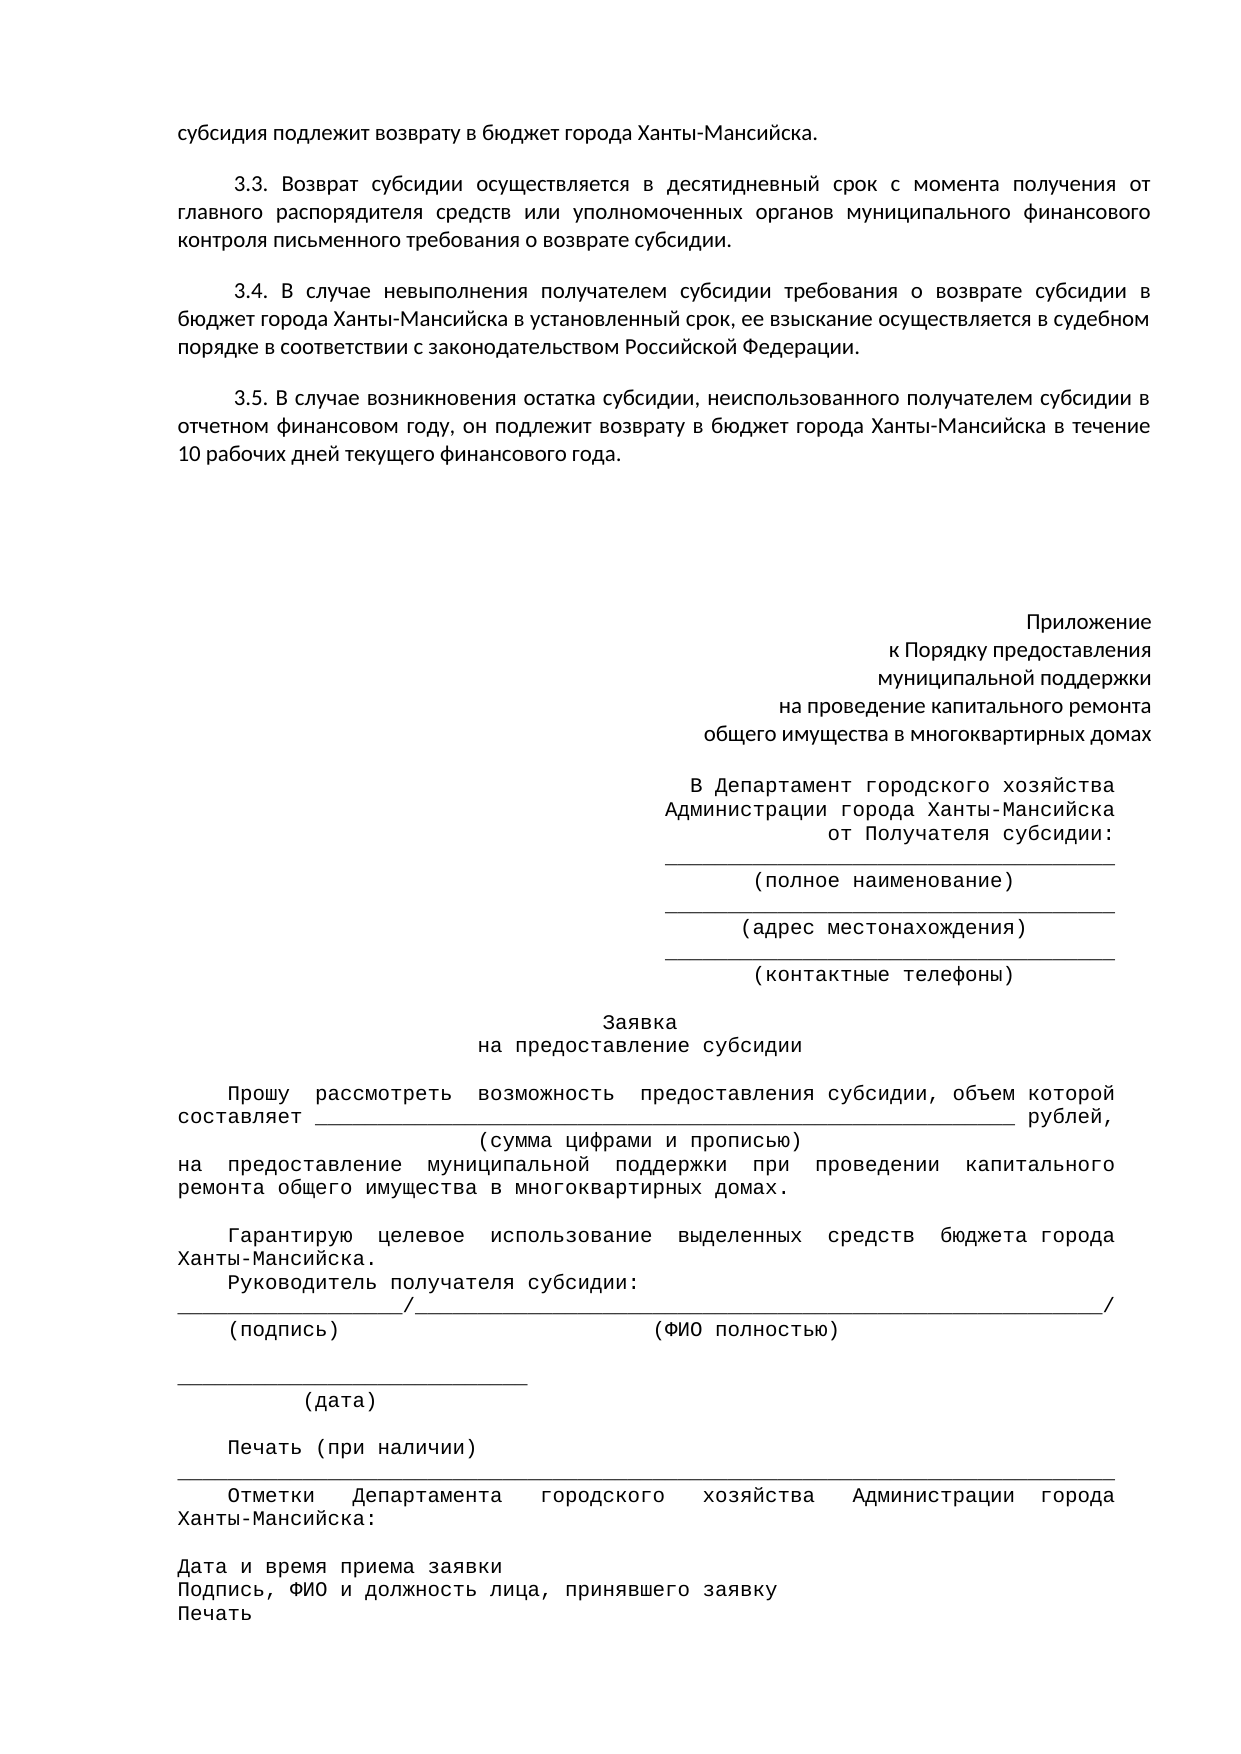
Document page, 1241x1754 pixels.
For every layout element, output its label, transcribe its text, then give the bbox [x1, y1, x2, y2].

text Приложение [177, 607, 1152, 635]
text (адрес местонахождения) [177, 917, 1152, 941]
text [177, 118, 1152, 146]
text Руководитель получателя субсидии: [177, 1272, 1152, 1296]
text общего имущества в многоквартирных домах [177, 719, 1152, 747]
text на предоставление субсидии [177, 1035, 1152, 1059]
text 3.4. В случае невыполнения получателем субсидии требования о возврате субсидии в бюджет города Ханты-Мансийска в установленный срок, ее взыскание осуществляется в судебном порядке в соответствии с законодательством Российской Федерации. [177, 276, 1152, 360]
text Гарантирую целевое использование выделенных средств бюджета города [177, 1224, 1152, 1248]
text Отметки Департамента городского хозяйства Администрации города [177, 1485, 1152, 1508]
text __________________/_______________________________________________________/ [177, 1296, 1152, 1319]
text (полное наименование) [177, 870, 1152, 893]
text (дата) [177, 1390, 1152, 1414]
text на предоставление муниципальной поддержки при проведении капитального [177, 1154, 1152, 1177]
text Прошу рассмотреть возможность предоставления субсидии, объем которой [177, 1083, 1152, 1106]
text Администрации города Ханты-Мансийска [177, 799, 1152, 823]
text Подпись, ФИО и должность лица, принявшего заявку [177, 1579, 1152, 1603]
text Заявка [177, 1012, 1152, 1035]
text ремонта общего имущества в многоквартирных домах. [177, 1177, 1152, 1201]
text 3.3. Возврат субсидии осуществляется в десятидневный срок с момента получения от главного распорядителя средств или уполномоченных органов муниципального финансового контроля письменного требования о возврате субсидии. [177, 169, 1152, 253]
text ____________________________ [177, 1366, 1152, 1390]
text (контактные телефоны) [177, 964, 1152, 988]
text к Порядку предоставления [177, 635, 1152, 663]
text составляет ________________________________________________________ рублей, [177, 1106, 1152, 1130]
text 3.5. В случае возникновения остатка субсидии, неиспользованного получателем субсидии в отчетном финансовом году, он подлежит возврату в бюджет города Ханты-Мансийска в течение 10 рабочих дней текущего финансового года. [177, 383, 1152, 467]
text Печать (при наличии) [177, 1437, 1152, 1461]
text на проведение капитального ремонта [177, 691, 1152, 719]
text муниципальной поддержки [177, 663, 1152, 691]
text Ханты-Мансийска. [177, 1248, 1152, 1272]
text ____________________________________ [177, 846, 1152, 870]
text от Получателя субсидии: [177, 823, 1152, 846]
text Дата и время приема заявки [177, 1556, 1152, 1579]
text ___________________________________________________________________________ [177, 1461, 1152, 1485]
text ____________________________________ [177, 941, 1152, 964]
text Ханты-Мансийска: [177, 1508, 1152, 1532]
text (подпись) (ФИО полностью) [177, 1319, 1152, 1343]
text В Департамент городского хозяйства [177, 775, 1152, 799]
text ____________________________________ [177, 893, 1152, 917]
text (сумма цифрами и прописью) [177, 1130, 1152, 1154]
text Печать [177, 1603, 1152, 1627]
